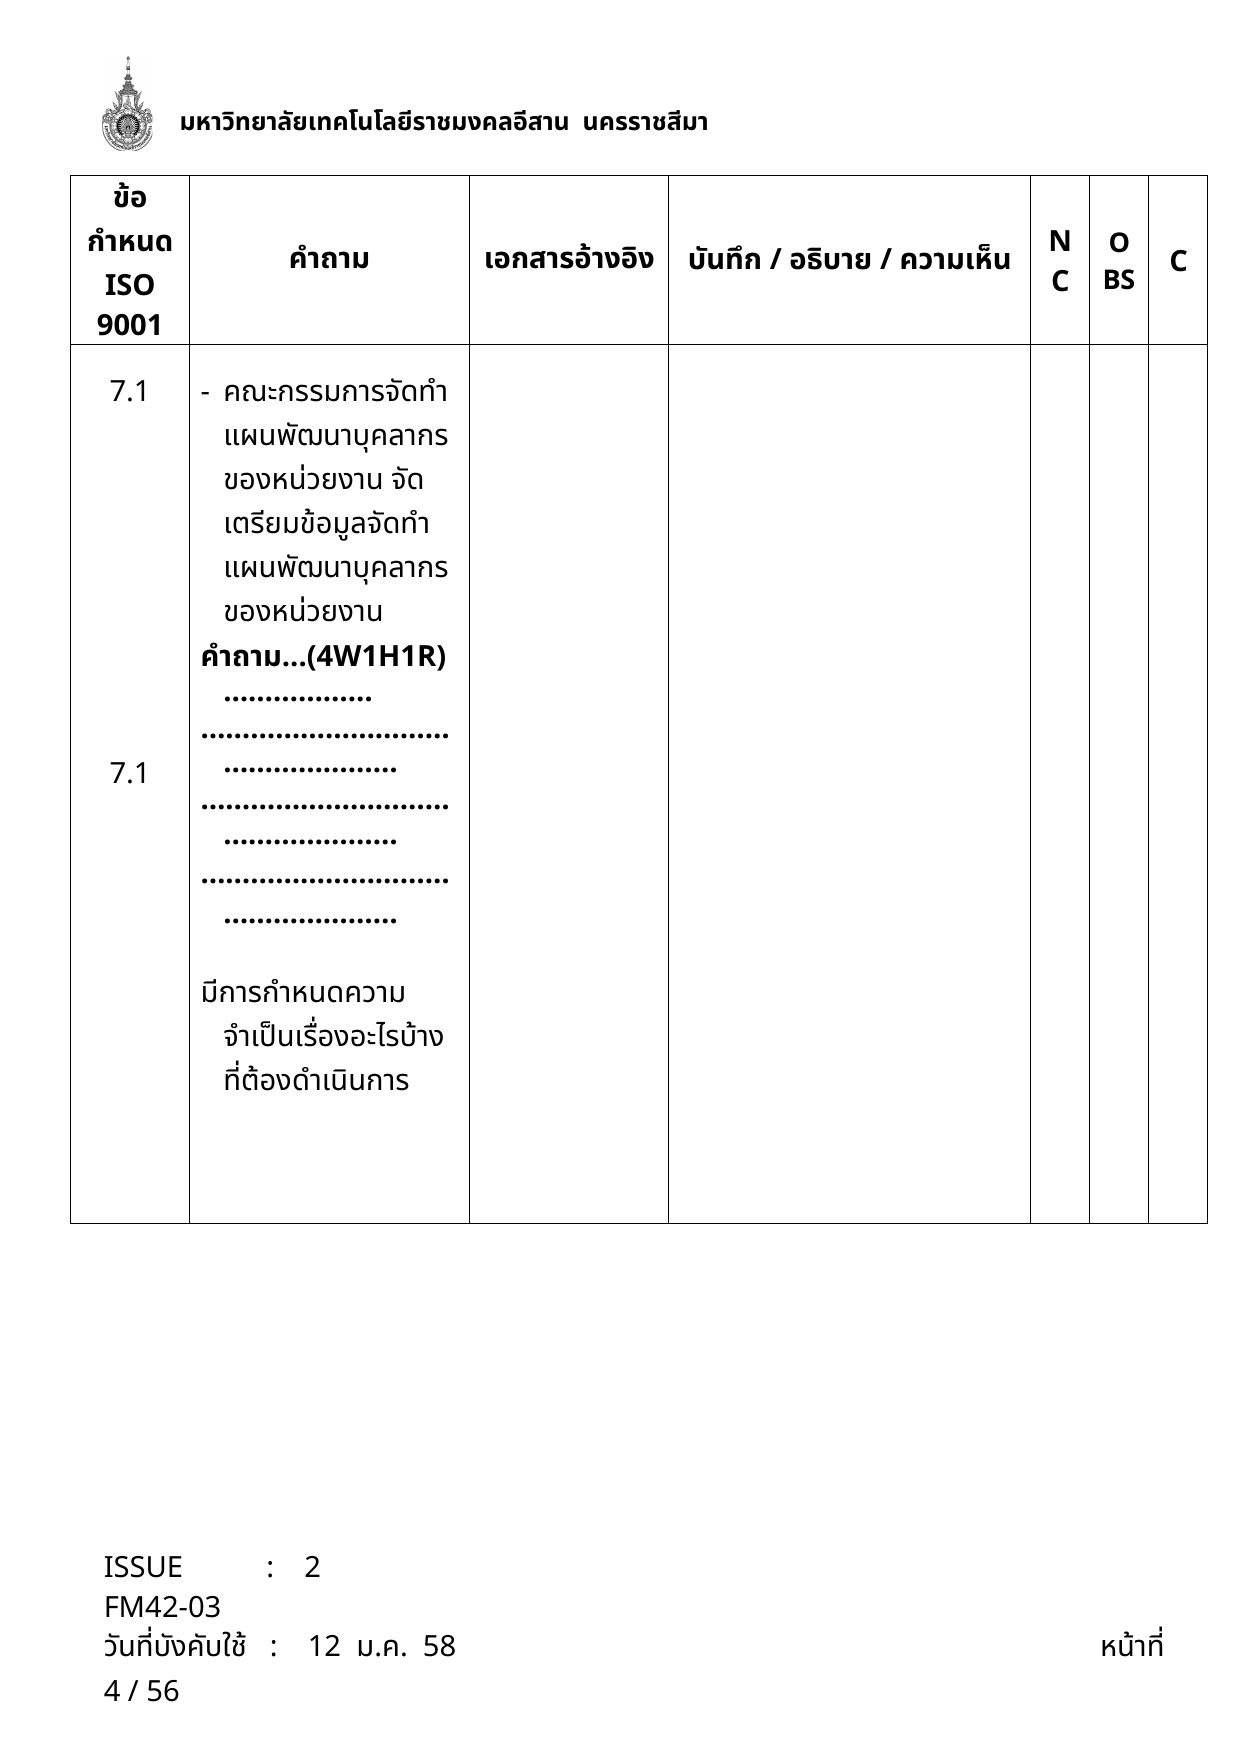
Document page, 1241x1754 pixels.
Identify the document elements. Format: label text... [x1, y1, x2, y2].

table_header C [1149, 176, 1207, 344]
table_cell [470, 345, 668, 1223]
table_cell [669, 345, 1030, 1223]
table_header NC [1031, 176, 1089, 344]
picture [102, 56, 153, 151]
table_cell [1149, 345, 1207, 1223]
table_header OBS [1090, 176, 1148, 344]
table_cell 7.1 7.1 [71, 345, 189, 1223]
table_cell [1090, 345, 1148, 1223]
table_header คำถาม [190, 176, 469, 344]
table_header บันทึก / อธิบาย / ความเห็น [669, 176, 1030, 344]
table_cell [1031, 345, 1089, 1223]
table_header เอกสารอ้างอิง [470, 176, 668, 344]
table_header ข้อกำหนด ISO 9001 [71, 176, 189, 344]
table_cell คณะกรรมการจัดทำแผนพัฒนาบุคลากรของหน่วยงาน จัดเตรียมข้อมูลจัดทำแผนพัฒนาบุคลากรของหน่วยงาน คำถาม...(4W1H1R)……………… …………………………………………… …………………………………………… …………………………………………… มีการกำหนดความจำเป็นเรื่องอะไรบ้างที่ต้องดำเนินการ [190, 345, 469, 1223]
